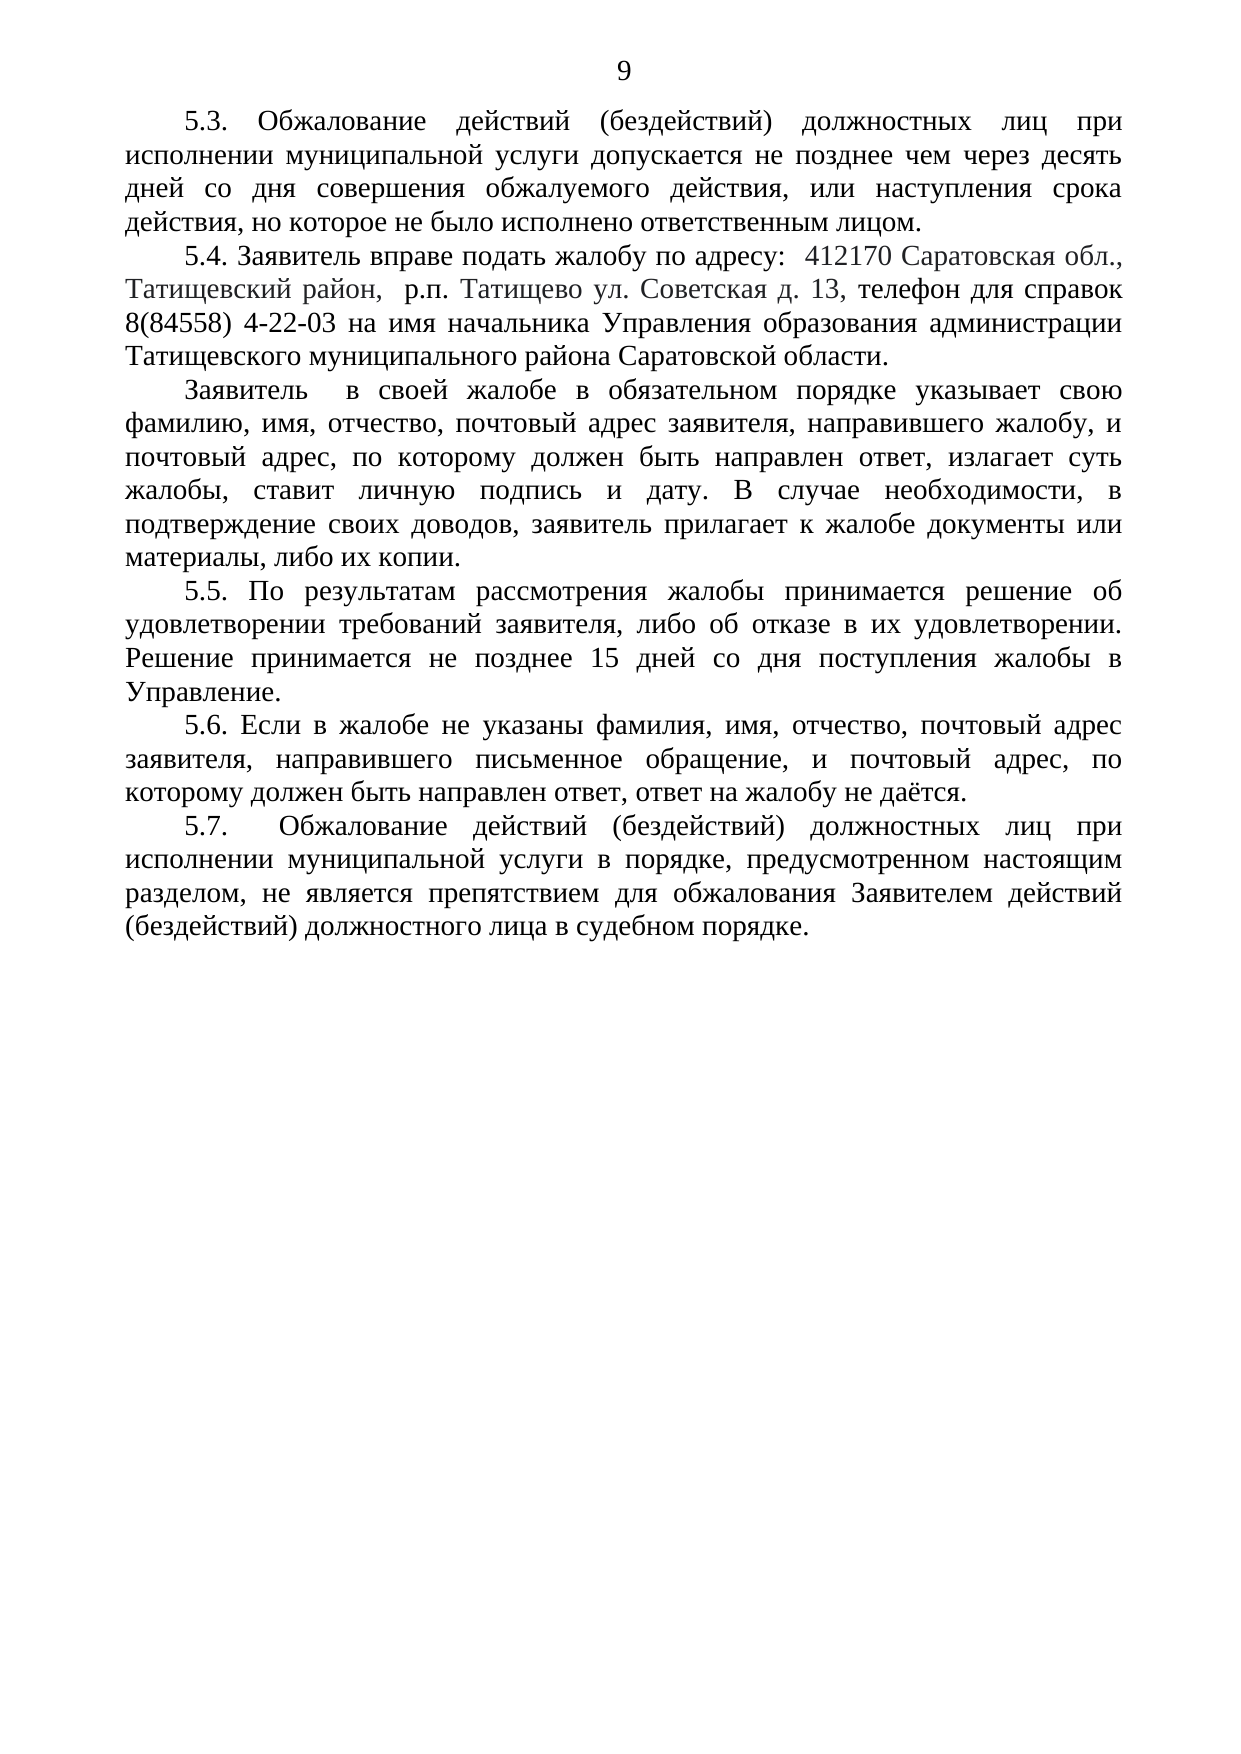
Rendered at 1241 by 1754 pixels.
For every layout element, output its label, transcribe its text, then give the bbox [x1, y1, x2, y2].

text 5.5. По результатам рассмотрения жалобы принимается решение об удовлетворении требований заявителя, либо об отказе в их удовлетворении. Решение принимается не позднее 15 дней со дня поступления жалобы в Управление. [125, 573, 1123, 707]
text 5.4. Заявитель вправе подать жалобу по адресу: 412170 Саратовская обл., Татищевский район, р.п. Татищево ул. Советская д. 13, телефон для справок 8(84558) 4-22-03 на имя начальника Управления образования администрации Татищевского муниципального района Саратовской области. [125, 238, 1123, 372]
text 5.6. Если в жалобе не указаны фамилия, имя, отчество, почтовый адрес заявителя, направившего письменное обращение, и почтовый адрес, по которому должен быть направлен ответ, ответ на жалобу не даётся. [125, 707, 1123, 808]
text 5.3. Обжалование действий (бездействий) должностных лиц при исполнении муниципальной услуги допускается не позднее чем через десять дней со дня совершения обжалуемого действия, или наступления срока действия, но которое не было исполнено ответственным лицом. [125, 103, 1123, 238]
text 5.7. Обжалование действий (бездействий) должностных лиц при исполнении муниципальной услуги в порядке, предусмотренном настоящим разделом, не является препятствием для обжалования Заявителем действий (бездействий) должностного лица в судебном порядке. [125, 808, 1123, 942]
text Заявитель в своей жалобе в обязательном порядке указывает свою фамилию, имя, отчество, почтовый адрес заявителя, направившего жалобу, и почтовый адрес, по которому должен быть направлен ответ, излагает суть жалобы, ставит личную подпись и дату. В случае необходимости, в подтверждение своих доводов, заявитель прилагает к жалобе документы или материалы, либо их копии. [125, 372, 1123, 573]
